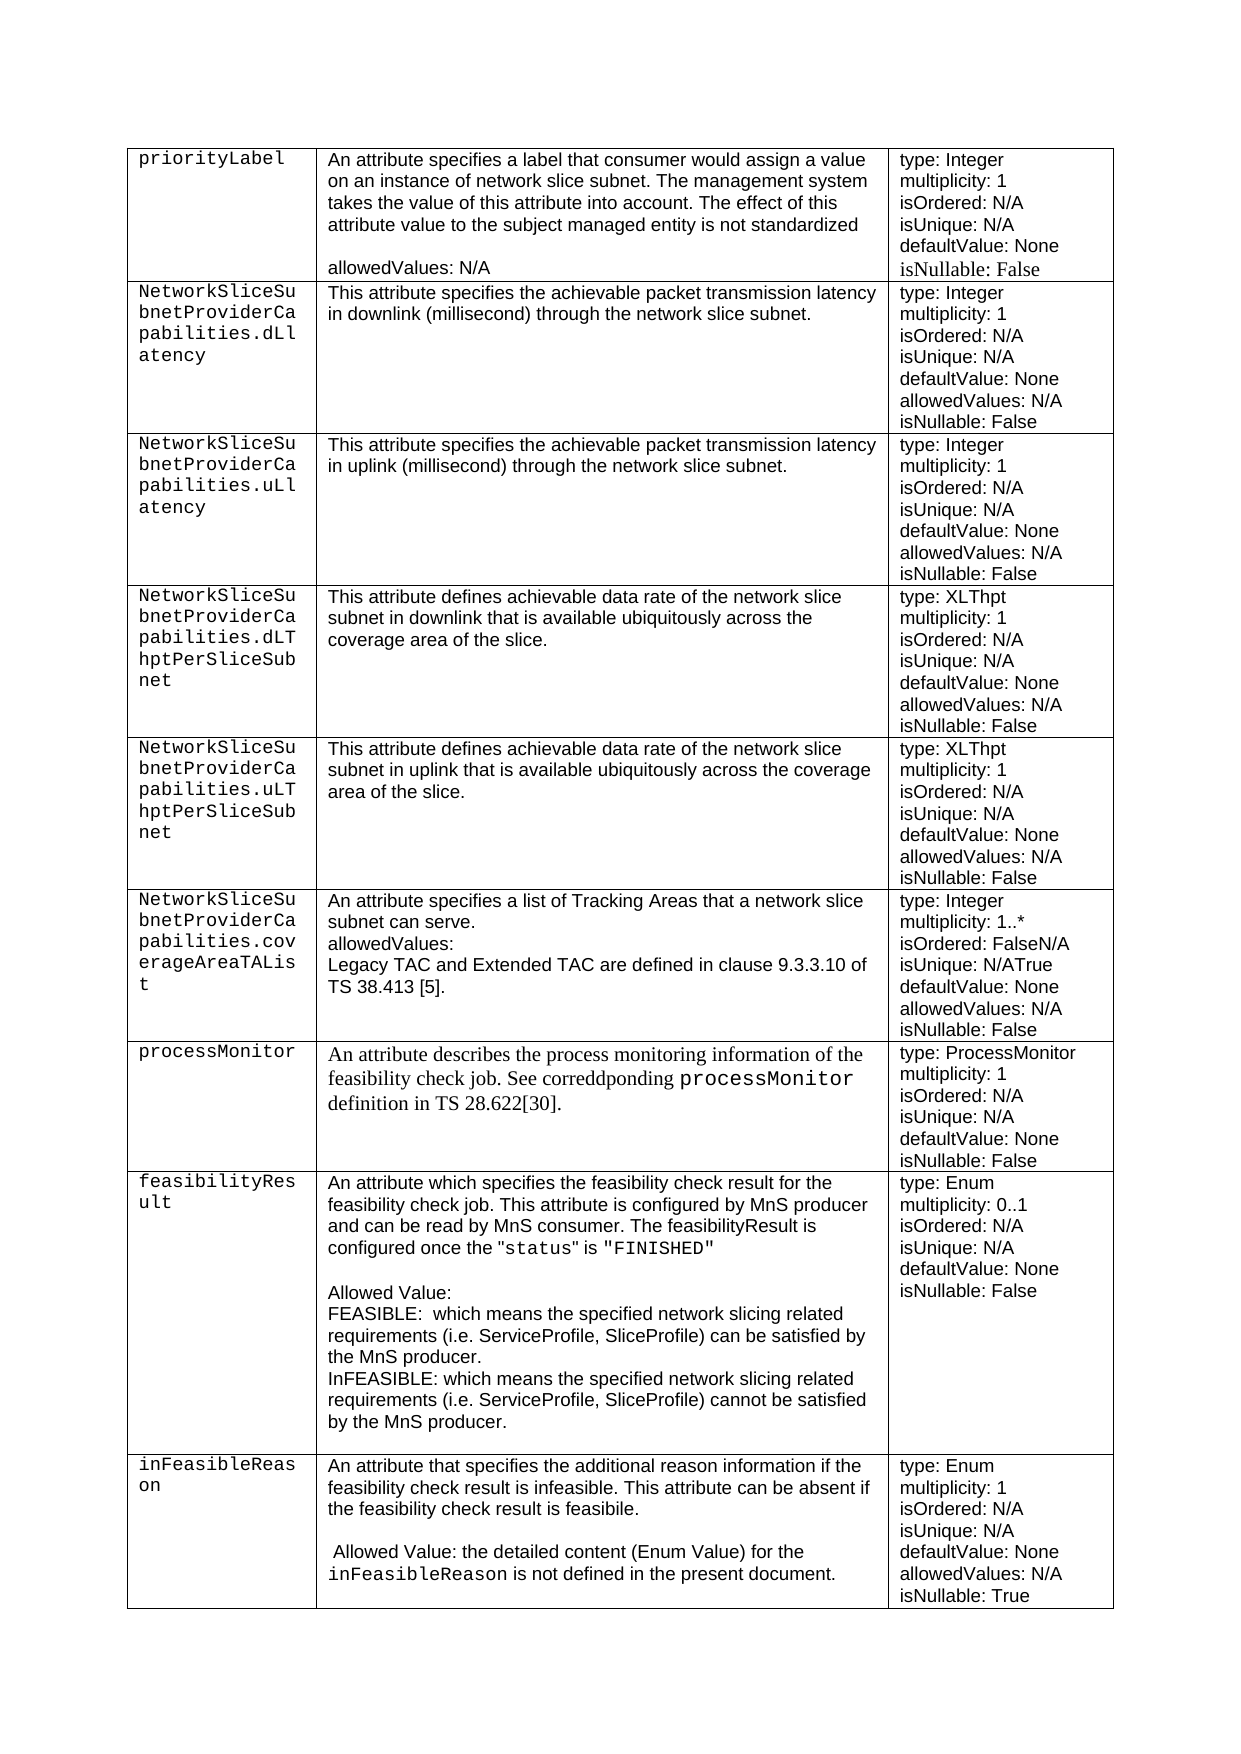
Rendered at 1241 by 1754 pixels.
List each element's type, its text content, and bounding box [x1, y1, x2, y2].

table_cell priorityLabel [128, 149, 316, 281]
table_cell This attribute defines achievable data rate of the network slice subnet in uplink that is available ubiquitously across the coverage area of the slice. [317, 738, 888, 888]
table_cell NetworkSliceSubnetProviderCapabilities.dLThptPerSliceSubnet [128, 586, 316, 737]
table_cell feasibilityResult [128, 1172, 316, 1454]
table_cell NetworkSliceSubnetProviderCapabilities.uLlatency [128, 434, 316, 584]
table_cell processMonitor [128, 1042, 316, 1171]
table_cell This attribute defines achievable data rate of the network slice subnet in downlink that is available ubiquitously across the coverage area of the slice. [317, 586, 888, 737]
table_cell An attribute that specifies the additional reason information if the feasibility check result is infeasible. This attribute can be absent if the feasibility check result is feasibile. Allowed Value: the detailed content (Enum Value) for the inFeasibleReason is not defined in the present document. [317, 1455, 888, 1608]
table_cell NetworkSliceSubnetProviderCapabilities.coverageAreaTAList [128, 890, 316, 1041]
table_cell type: Integer multiplicity: 1..* isOrdered: FalseN/A isUnique: N/ATrue defaultValue: None allowedValues: N/A isNullable: False [889, 890, 1113, 1041]
table_cell An attribute specifies a list of Tracking Areas that a network slice subnet can serve. allowedValues: Legacy TAC and Extended TAC are defined in clause 9.3.3.10 of TS 38.413 [5]. [317, 890, 888, 1041]
table_cell NetworkSliceSubnetProviderCapabilities.uLThptPerSliceSubnet [128, 738, 316, 888]
table_cell This attribute specifies the achievable packet transmission latency in uplink (millisecond) through the network slice subnet. [317, 434, 888, 584]
table_cell type: Integer multiplicity: 1 isOrdered: N/A isUnique: N/A defaultValue: None allowedValues: N/A isNullable: False [889, 282, 1113, 433]
table_cell type: Enum multiplicity: 0..1 isOrdered: N/A isUnique: N/A defaultValue: None isNullable: False [889, 1172, 1113, 1454]
table_cell inFeasibleReason [128, 1455, 316, 1608]
table_cell type: Integer multiplicity: 1 isOrdered: N/A isUnique: N/A defaultValue: None allowedValues: N/A isNullable: False [889, 434, 1113, 584]
table_cell type: Integer multiplicity: 1 isOrdered: N/A isUnique: N/A defaultValue: None isNullable: False [889, 149, 1113, 281]
table_cell This attribute specifies the achievable packet transmission latency in downlink (millisecond) through the network slice subnet. [317, 282, 888, 433]
table_cell An attribute specifies a label that consumer would assign a value on an instance of network slice subnet. The management system takes the value of this attribute into account. The effect of this attribute value to the subject managed entity is not standardized allowedValues: N/A [317, 149, 888, 281]
table_cell type: XLThpt multiplicity: 1 isOrdered: N/A isUnique: N/A defaultValue: None allowedValues: N/A isNullable: False [889, 738, 1113, 888]
table_cell type: ProcessMonitor multiplicity: 1 isOrdered: N/A isUnique: N/A defaultValue: None isNullable: False [889, 1042, 1113, 1171]
table_cell type: XLThpt multiplicity: 1 isOrdered: N/A isUnique: N/A defaultValue: None allowedValues: N/A isNullable: False [889, 586, 1113, 737]
table_cell NetworkSliceSubnetProviderCapabilities.dLlatency [128, 282, 316, 433]
table_cell An attribute describes the process monitoring information of the feasibility check job. See correddponding processMonitor definition in TS 28.622[30]. [317, 1042, 888, 1171]
table_cell type: Enum multiplicity: 1 isOrdered: N/A isUnique: N/A defaultValue: None allowedValues: N/A isNullable: True [889, 1455, 1113, 1608]
table_cell An attribute which specifies the feasibility check result for the feasibility check job. This attribute is configured by MnS producer and can be read by MnS consumer. The feasibilityResult is configured once the "status" is "FINISHED" Allowed Value: FEASIBLE: which means the specified network slicing related requirements (i.e. ServiceProfile, SliceProfile) can be satisfied by the MnS producer. InFEASIBLE: which means the specified network slicing related requirements (i.e. ServiceProfile, SliceProfile) cannot be satisfied by the MnS producer. [317, 1172, 888, 1454]
